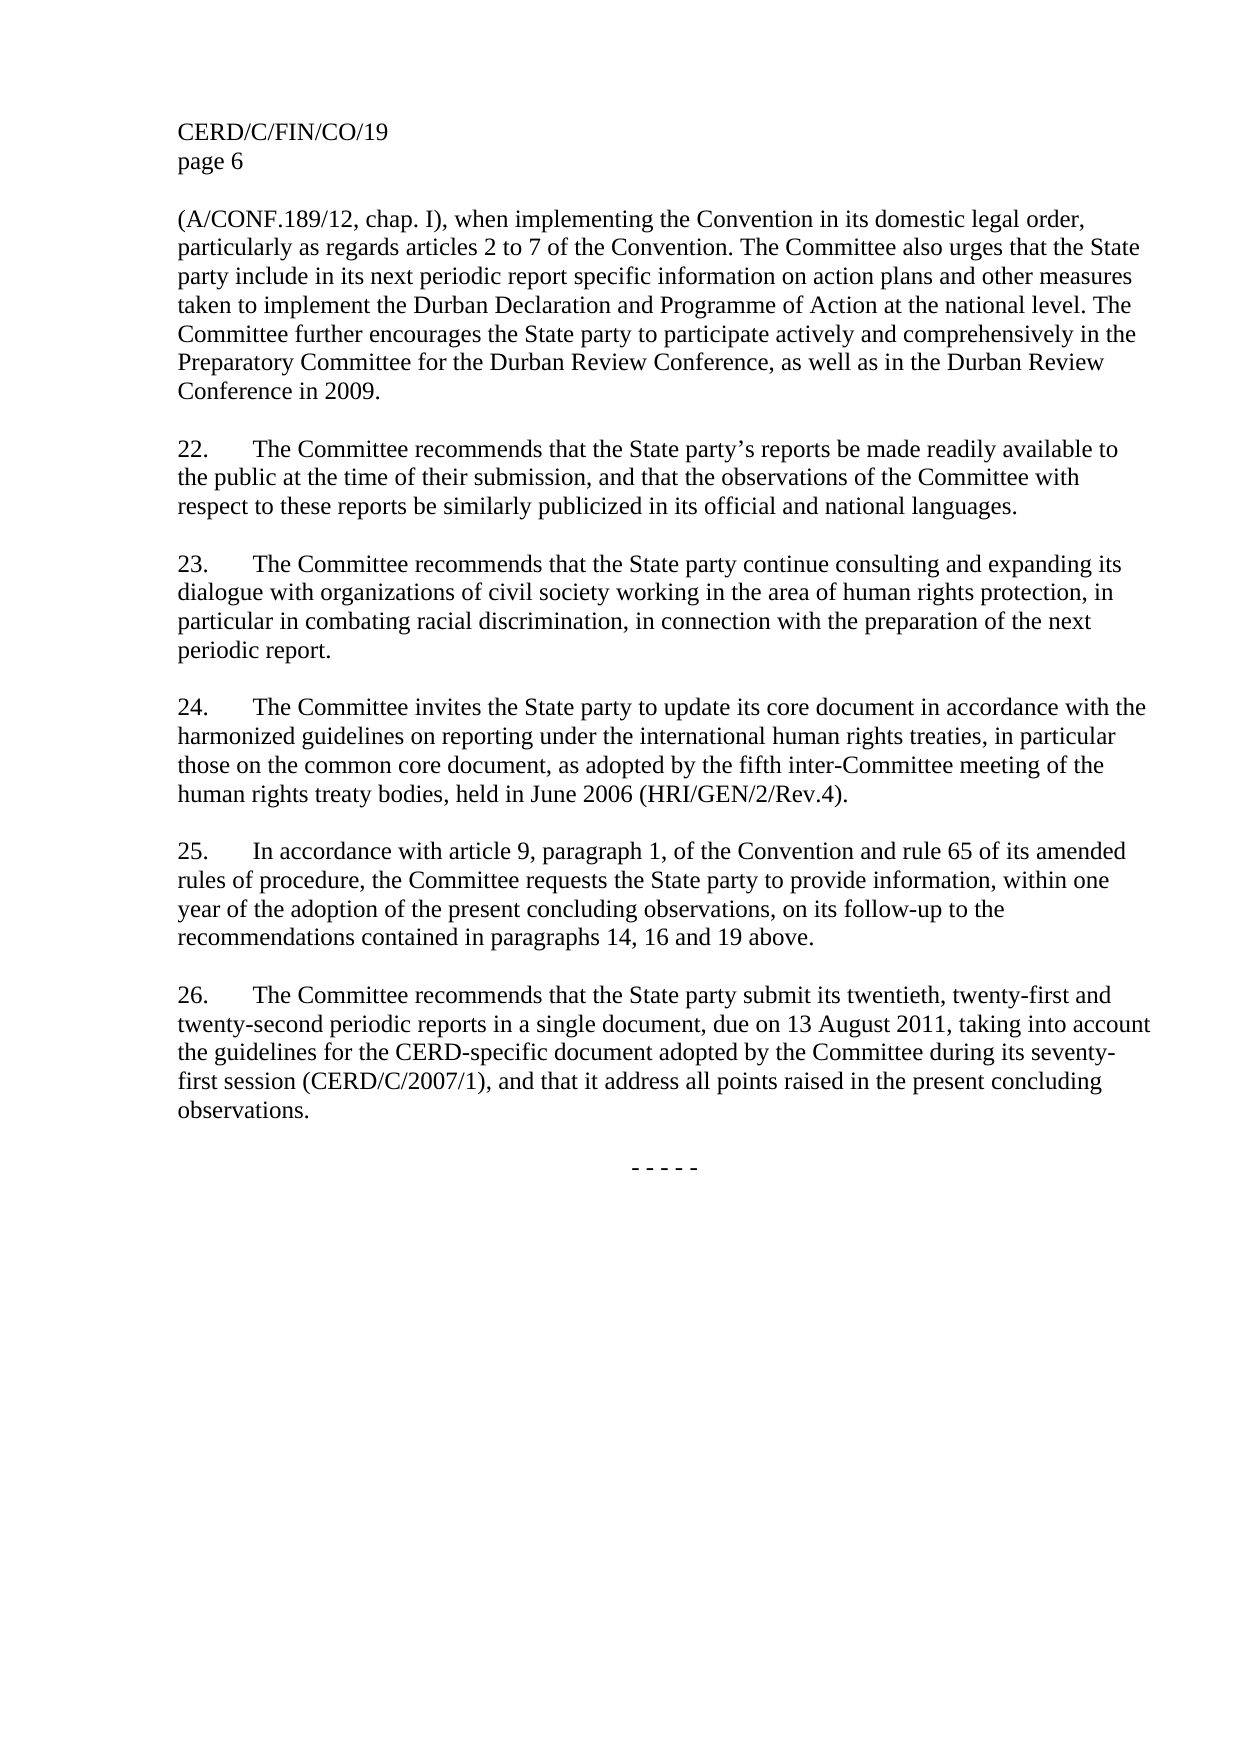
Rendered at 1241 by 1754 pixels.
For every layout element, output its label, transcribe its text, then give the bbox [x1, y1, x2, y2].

list 23. The Committee recommends that the State party continue consulting and expanding its dialogue with organizations of civil society working in the area of human rights protection, in particular in combating racial discrimination, in connection with the preparation of the next periodic report. [177, 549, 1152, 664]
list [177, 204, 1152, 405]
text - - - - - [177, 1152, 1152, 1181]
list 22. The Committee recommends that the State party’s reports be made readily available to the public at the time of their submission, and that the observations of the Committee with respect to these reports be similarly publicized in its official and national languages. [177, 434, 1152, 520]
list 24. The Committee invites the State party to update its core document in accordance with the harmonized guidelines on reporting under the international human rights treaties, in particular those on the common core document, as adopted by the fifth inter-Committee meeting of the human rights treaty bodies, held in June 2006 (HRI/GEN/2/Rev.4). [177, 692, 1152, 807]
list 26. The Committee recommends that the State party submit its twentieth, twenty-first and twenty-second periodic reports in a single document, due on 13 August 2011, taking into account the guidelines for the CERD-specific document adopted by the Committee during its seventy-first session (CERD/C/2007/1), and that it address all points raised in the present concluding observations. [177, 980, 1152, 1124]
list 25. In accordance with article 9, paragraph 1, of the Convention and rule 65 of its amended rules of procedure, the Committee requests the State party to provide information, within one year of the adoption of the present concluding observations, on its follow-up to the recommendations contained in paragraphs 14, 16 and 19 above. [177, 836, 1152, 951]
